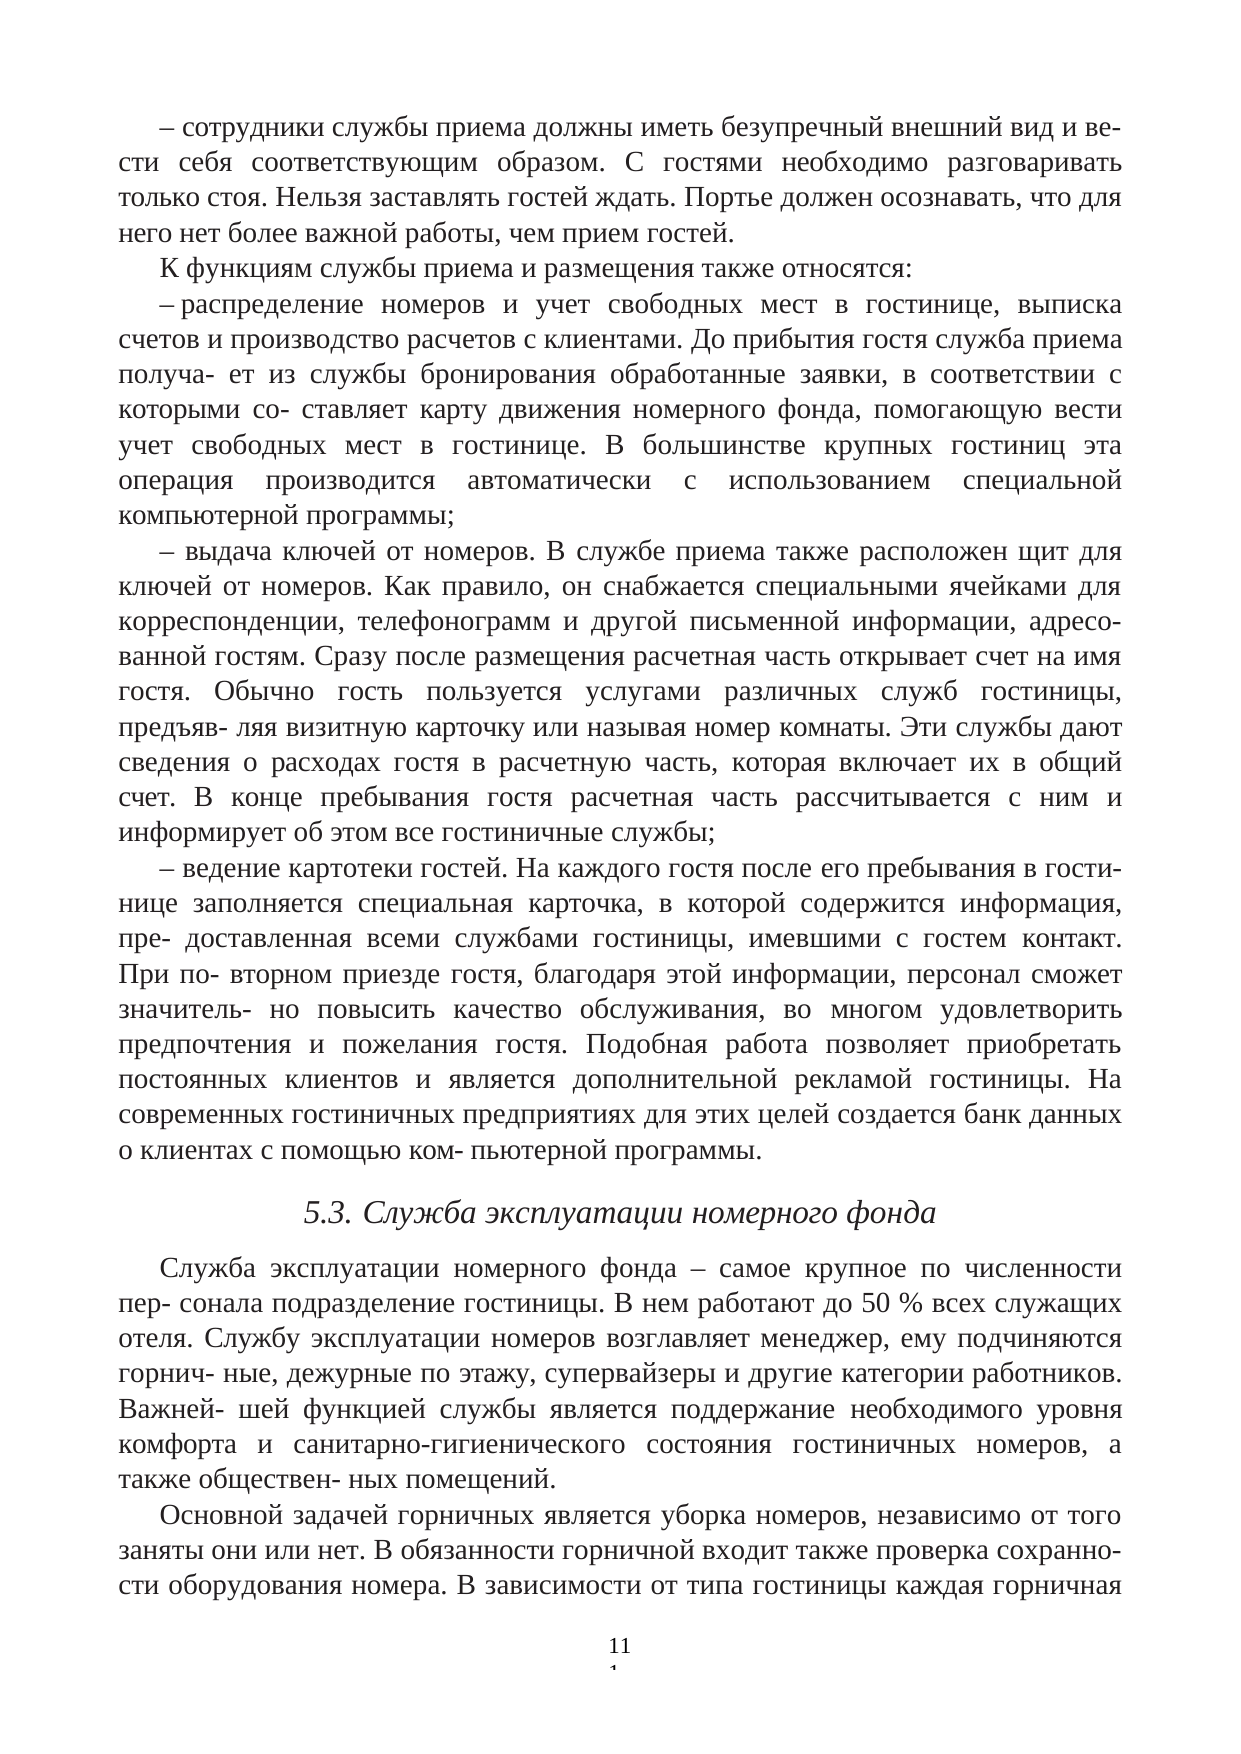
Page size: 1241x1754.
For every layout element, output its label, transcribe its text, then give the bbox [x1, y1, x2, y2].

list сотрудники службы приема должны иметь безупречный внешний вид и ве- сти себя соответствующим образом. С гостями необходимо разговаривать только стоя. Нельзя заставлять гостей ждать. Портье должен осознавать, что для него нет более важной работы, чем прием гостей. [118, 109, 1122, 248]
list ведение картотеки гостей. На каждого гостя после его пребывания в гости- нице заполняется специальная карточка, в которой содержится информация, пре- доставленная всеми службами гостиницы, имевшими с гостем контакт. При по- вторном приезде гостя, благодаря этой информации, персонал сможет значитель- но повысить качество обслуживания, во многом удовлетворить предпочтения и пожелания гостя. Подобная работа позволяет приобретать постоянных клиентов и является дополнительной рекламой гостиницы. На современных гостиничных предприятиях для этих целей создается банк данных о клиентах с помощью ком- пьютерной программы. [118, 850, 1122, 1165]
text К функциям службы приема и размещения также относятся: [159, 250, 1138, 284]
subtitle Служба эксплуатации номерного фонда [304, 1193, 1138, 1231]
list выдача ключей от номеров. В службе приема также расположен щит для ключей от номеров. Как правило, он снабжается специальными ячейками для корреспонденции, телефонограмм и другой письменной информации, адресо- ванной гостям. Сразу после размещения расчетная часть открывает счет на имя гостя. Обычно гость пользуется услугами различных служб гостиницы, предъяв- ляя визитную карточку или называя номер комнаты. Эти службы дают сведения о расходах гостя в расчетную часть, которая включает их в общий счет. В конце пребывания гостя расчетная часть рассчитывается с ним и информирует об этом все гостиничные службы; [118, 533, 1122, 848]
list распределение номеров и учет свободных мест в гостинице, выписка счетов и производство расчетов с клиентами. До прибытия гостя служба приема получа- ет из службы бронирования обработанные заявки, в соответствии с которыми со- ставляет карту движения номерного фонда, помогающую вести учет свободных мест в гостинице. В большинстве крупных гостиниц эта операция производится автоматически с использованием специальной компьютерной программы; [118, 286, 1123, 531]
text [118, 1497, 1123, 1601]
text Служба эксплуатации номерного фонда – самое крупное по численности пер- сонала подразделение гостиницы. В нем работают до 50 % всех служащих отеля. Службу эксплуатации номеров возглавляет менеджер, ему подчиняются горнич- ные, дежурные по этажу, супервайзеры и другие категории работников. Важней- шей функцией службы является поддержание необходимого уровня комфорта и санитарно-гигиенического состояния гостиничных номеров, а также обществен- ных помещений. [118, 1250, 1123, 1495]
